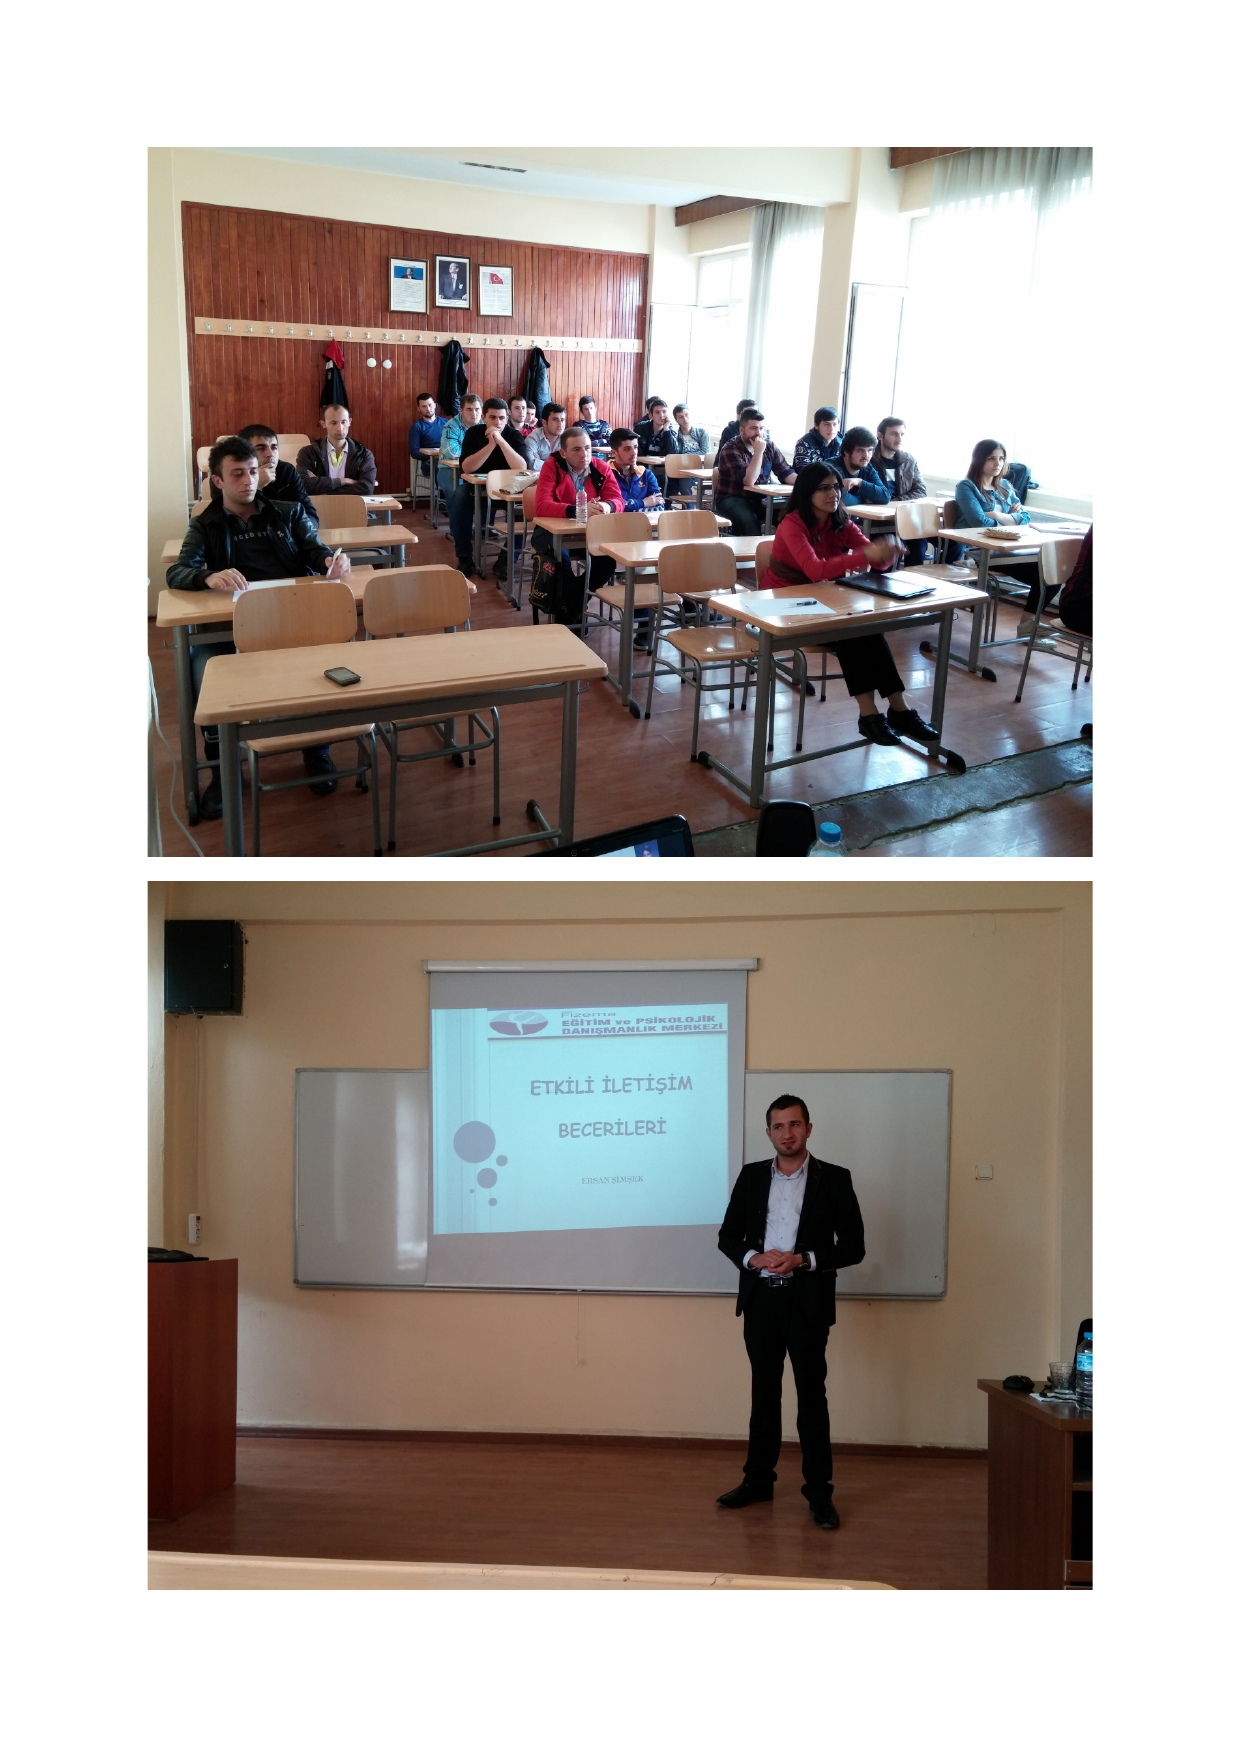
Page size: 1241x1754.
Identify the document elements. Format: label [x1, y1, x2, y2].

picture [147, 881, 1093, 1590]
picture [147, 147, 1093, 857]
